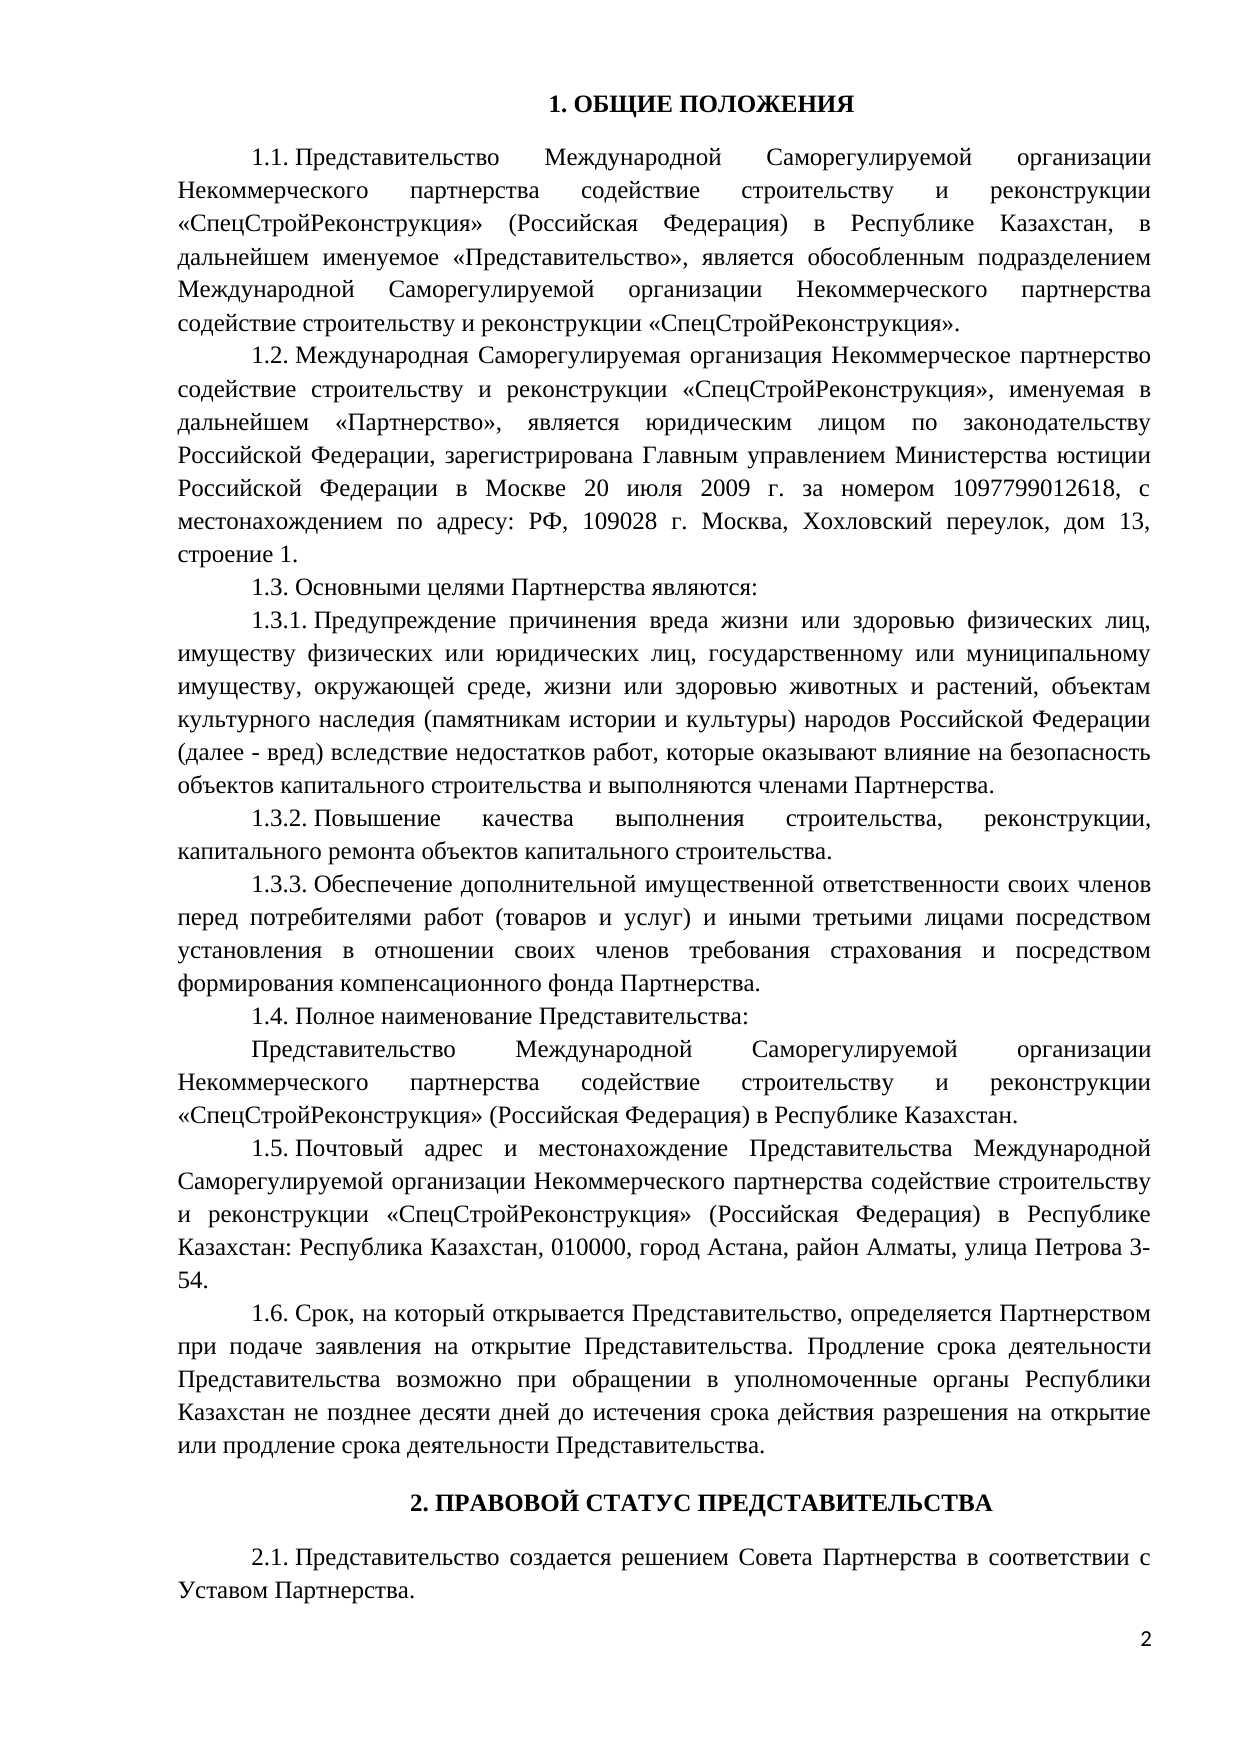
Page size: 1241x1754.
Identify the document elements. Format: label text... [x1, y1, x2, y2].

text Представительство Международной Саморегулируемой организации Некоммерческого партнерства содействие строительству и реконструкции «СпецСтройРеконструкция» (Российская Федерация) в Республике Казахстан. [177, 1034, 1152, 1129]
text 1. ОБЩИЕ ПОЛОЖЕНИЯ [177, 89, 1152, 117]
text 1.3.3. Обеспечение дополнительной имущественной ответственности своих членов перед потребителями работ (товаров и услуг) и иными третьими лицами посредством установления в отношении своих членов требования страхования и посредством формирования компенсационного фонда Партнерства. [177, 869, 1152, 997]
text 1.2. Международная Саморегулируемая организация Некоммерческое партнерство содействие строительству и реконструкции «СпецСтройРеконструкция», именуемая в дальнейшем «Партнерство», является юридическим лицом по законодательству Российской Федерации, зарегистрирована Главным управлением Министерства юстиции Российской Федерации в Москве 20 июля 2009 г. за номером 1097799012618, с местонахождением по адресу: РФ, 109028 г. Москва, Хохловский переулок, дом 13, строение 1. [177, 341, 1152, 567]
text 2. ПРАВОВОЙ СТАТУС ПРЕДСТАВИТЕЛЬСТВА [177, 1488, 1152, 1517]
text 1.3. Основными целями Партнерства являются: [177, 572, 1152, 601]
text 1.4. Полное наименование Представительства: [177, 1001, 1152, 1030]
text 2.1. Представительство создается решением Совета Партнерства в соответствии с Уставом Партнерства. [177, 1542, 1152, 1604]
text 1.6. Срок, на который открывается Представительство, определяется Партнерством при подаче заявления на открытие Представительства. Продление срока деятельности Представительства возможно при обращении в уполномоченные органы Республики Казахстан не позднее десяти дней до истечения срока действия разрешения на открытие или продление срока деятельности Представительства. [177, 1298, 1152, 1459]
text 1.3.1. Предупреждение причинения вреда жизни или здоровью физических лиц, имуществу физических или юридических лиц, государственному или муниципальному имуществу, окружающей среде, жизни или здоровью животных и растений, объектам культурного наследия (памятникам истории и культуры) народов Российской Федерации (далее - вред) вследствие недостатков работ, которые оказывают влияние на безопасность объектов капитального строительства и выполняются членами Партнерства. [177, 605, 1152, 799]
text 1.1. Представительство Международной Саморегулируемой организации Некоммерческого партнерства содействие строительству и реконструкции «СпецСтройРеконструкция» (Российская Федерация) в Республике Казахстан, в дальнейшем именуемое «Представительство», является обособленным подразделением Международной Саморегулируемой организации Некоммерческого партнерства содействие строительству и реконструкции «СпецСтройРеконструкция». [177, 142, 1152, 336]
text 1.5. Почтовый адрес и местонахождение Представительства Международной Саморегулируемой организации Некоммерческого партнерства содействие строительству и реконструкции «СпецСтройРеконструкция» (Российская Федерация) в Республике Казахстан: Республика Казахстан, 010000, город Астана, район Алматы, улица Петрова 3-54. [177, 1133, 1152, 1294]
text 1.3.2. Повышение качества выполнения строительства, реконструкции, капитального ремонта объектов капитального строительства. [177, 803, 1152, 865]
